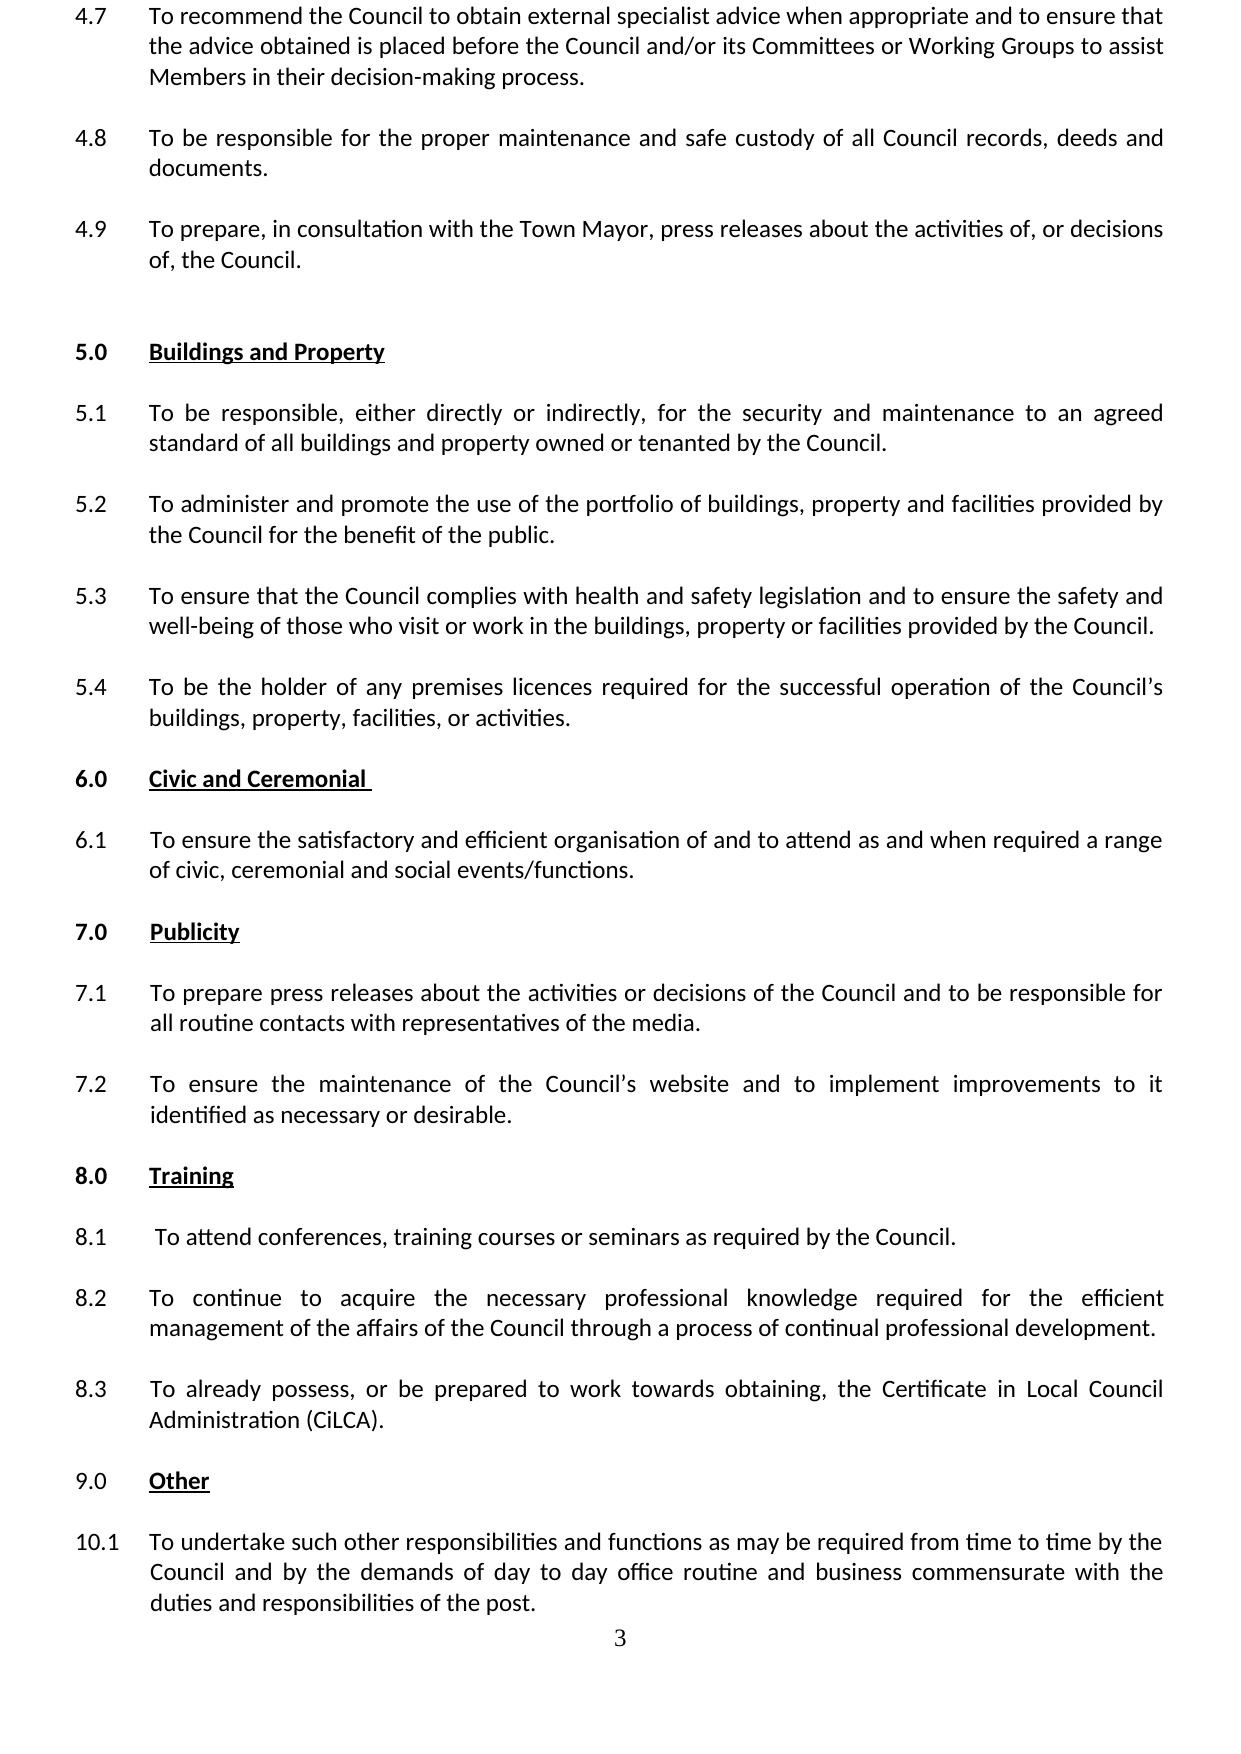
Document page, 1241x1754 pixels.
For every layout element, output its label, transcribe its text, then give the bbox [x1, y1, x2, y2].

list Buildings and Property [75, 336, 1165, 366]
text 6.1 To ensure the satisfactory and efficient organisation of and to attend as and when required a range of civic, ceremonial and social events/functions. [75, 824, 1165, 885]
text 4.9 To prepare, in consultation with the Town Mayor, press releases about the activities of, or decisions of, the Council. [75, 214, 1165, 275]
list Publicity [75, 916, 1165, 946]
text 5.1 To be responsible, either directly or indirectly, for the security and maintenance to an agreed standard of all buildings and property owned or tenanted by the Council. [75, 397, 1165, 458]
list To continue to acquire the necessary professional knowledge required for the efficient management of the affairs of the Council through a process of continual professional development. [75, 1282, 1165, 1343]
text 7.2 To ensure the maintenance of the Council’s website and to implement improvements to it identified as necessary or desirable. [75, 1068, 1165, 1129]
list To attend conferences, training courses or seminars as required by the Council. [75, 1221, 1165, 1251]
text 4.8 To be responsible for the proper maintenance and safe custody of all Council records, deeds and documents. [75, 122, 1165, 183]
text 7.1 To prepare press releases about the activities or decisions of the Council and to be responsible for all routine contacts with representatives of the media. [75, 977, 1165, 1038]
text 5.4 To be the holder of any premises licences required for the successful operation of the Council’s buildings, property, facilities, or activities. [75, 671, 1165, 732]
text 5.2 To administer and promote the use of the portfolio of buildings, property and facilities provided by the Council for the benefit of the public. [75, 488, 1165, 549]
list Civic and Ceremonial [75, 763, 1165, 793]
list 10.1 To undertake such other responsibilities and functions as may be required from time to time by the Council and by the demands of day to day office routine and business commensurate with the duties and responsibilities of the post. [75, 1526, 1165, 1618]
text 4.7 To recommend the Council to obtain external specialist advice when appropriate and to ensure that the advice obtained is placed before the Council and/or its Committees or Working Groups to assist Members in their decision-making process. [75, 0, 1165, 92]
list To already possess, or be prepared to work towards obtaining, the Certificate in Local Council Administration (CiLCA). [75, 1373, 1165, 1434]
text 5.3 To ensure that the Council complies with health and safety legislation and to ensure the safety and well-being of those who visit or work in the buildings, property or facilities provided by the Council. [75, 580, 1165, 641]
list Training [75, 1160, 1165, 1190]
list Other [75, 1465, 1165, 1496]
